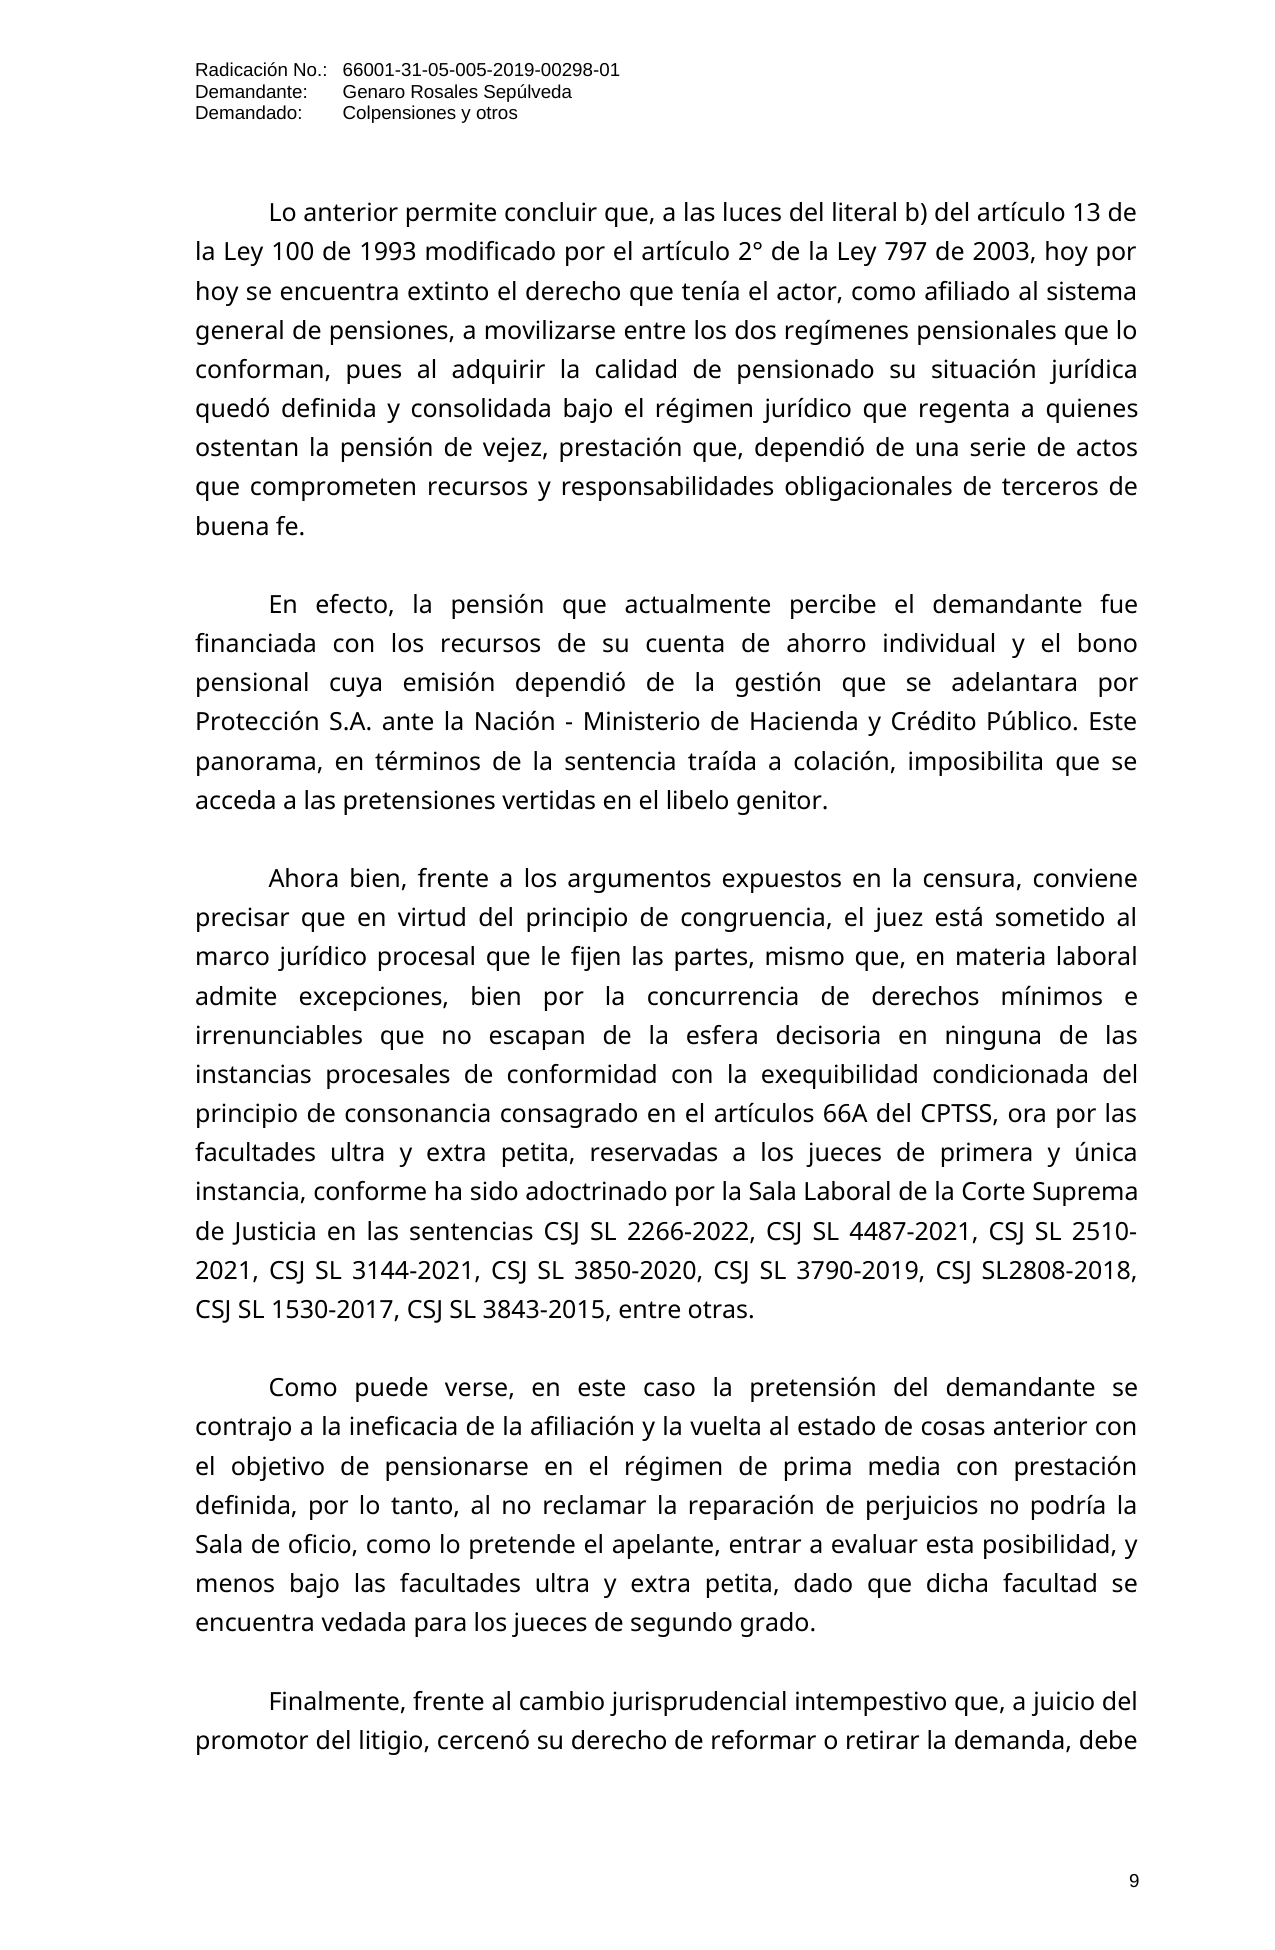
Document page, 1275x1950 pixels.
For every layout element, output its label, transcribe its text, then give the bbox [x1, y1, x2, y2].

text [195, 1683, 1139, 1756]
text En efecto, la pensión que actualmente percibe el demandante fue financiada con los recursos de su cuenta de ahorro individual y el bono pensional cuya emisión dependió de la gestión que se adelantara por Protección S.A. ante la Nación - Ministerio de Hacienda y Crédito Público. Este panorama, en términos de la sentencia traída a colación, imposibilita que se acceda a las pretensiones vertidas en el libelo genitor. [195, 587, 1139, 816]
text Como puede verse, en este caso la pretensión del demandante se contrajo a la ineficacia de la afiliación y la vuelta al estado de cosas anterior con el objetivo de pensionarse en el régimen de prima media con prestación definida, por lo tanto, al no reclamar la reparación de perjuicios no podría la Sala de oficio, como lo pretende el apelante, entrar a evaluar esta posibilidad, y menos bajo las facultades ultra y extra petita, dado que dicha facultad se encuentra vedada para los jueces de segundo grado. [195, 1370, 1139, 1639]
text Lo anterior permite concluir que, a las luces del literal b) del artículo 13 de la Ley 100 de 1993 modificado por el artículo 2° de la Ley 797 de 2003, hoy por hoy se encuentra extinto el derecho que tenía el actor, como afiliado al sistema general de pensiones, a movilizarse entre los dos regímenes pensionales que lo conforman, pues al adquirir la calidad de pensionado su situación jurídica quedó definida y consolidada bajo el régimen jurídico que regenta a quienes ostentan la pensión de vejez, prestación que, dependió de una serie de actos que comprometen recursos y responsabilidades obligacionales de terceros de buena fe. [195, 195, 1139, 542]
text Ahora bien, frente a los argumentos expuestos en la censura, conviene precisar que en virtud del principio de congruencia, el juez está sometido al marco jurídico procesal que le fijen las partes, mismo que, en materia laboral admite excepciones, bien por la concurrencia de derechos mínimos e irrenunciables que no escapan de la esfera decisoria en ninguna de las instancias procesales de conformidad con la exequibilidad condicionada del principio de consonancia consagrado en el artículos 66A del CPTSS, ora por las facultades ultra y extra petita, reservadas a los jueces de primera y única instancia, conforme ha sido adoctrinado por la Sala Laboral de la Corte Suprema de Justicia en las sentencias CSJ SL 2266-2022, CSJ SL 4487-2021, CSJ SL 2510-2021, CSJ SL 3144-2021, CSJ SL 3850-2020, CSJ SL 3790-2019, CSJ SL2808-2018, CSJ SL 1530-2017, CSJ SL 3843-2015, entre otras. [195, 861, 1139, 1326]
